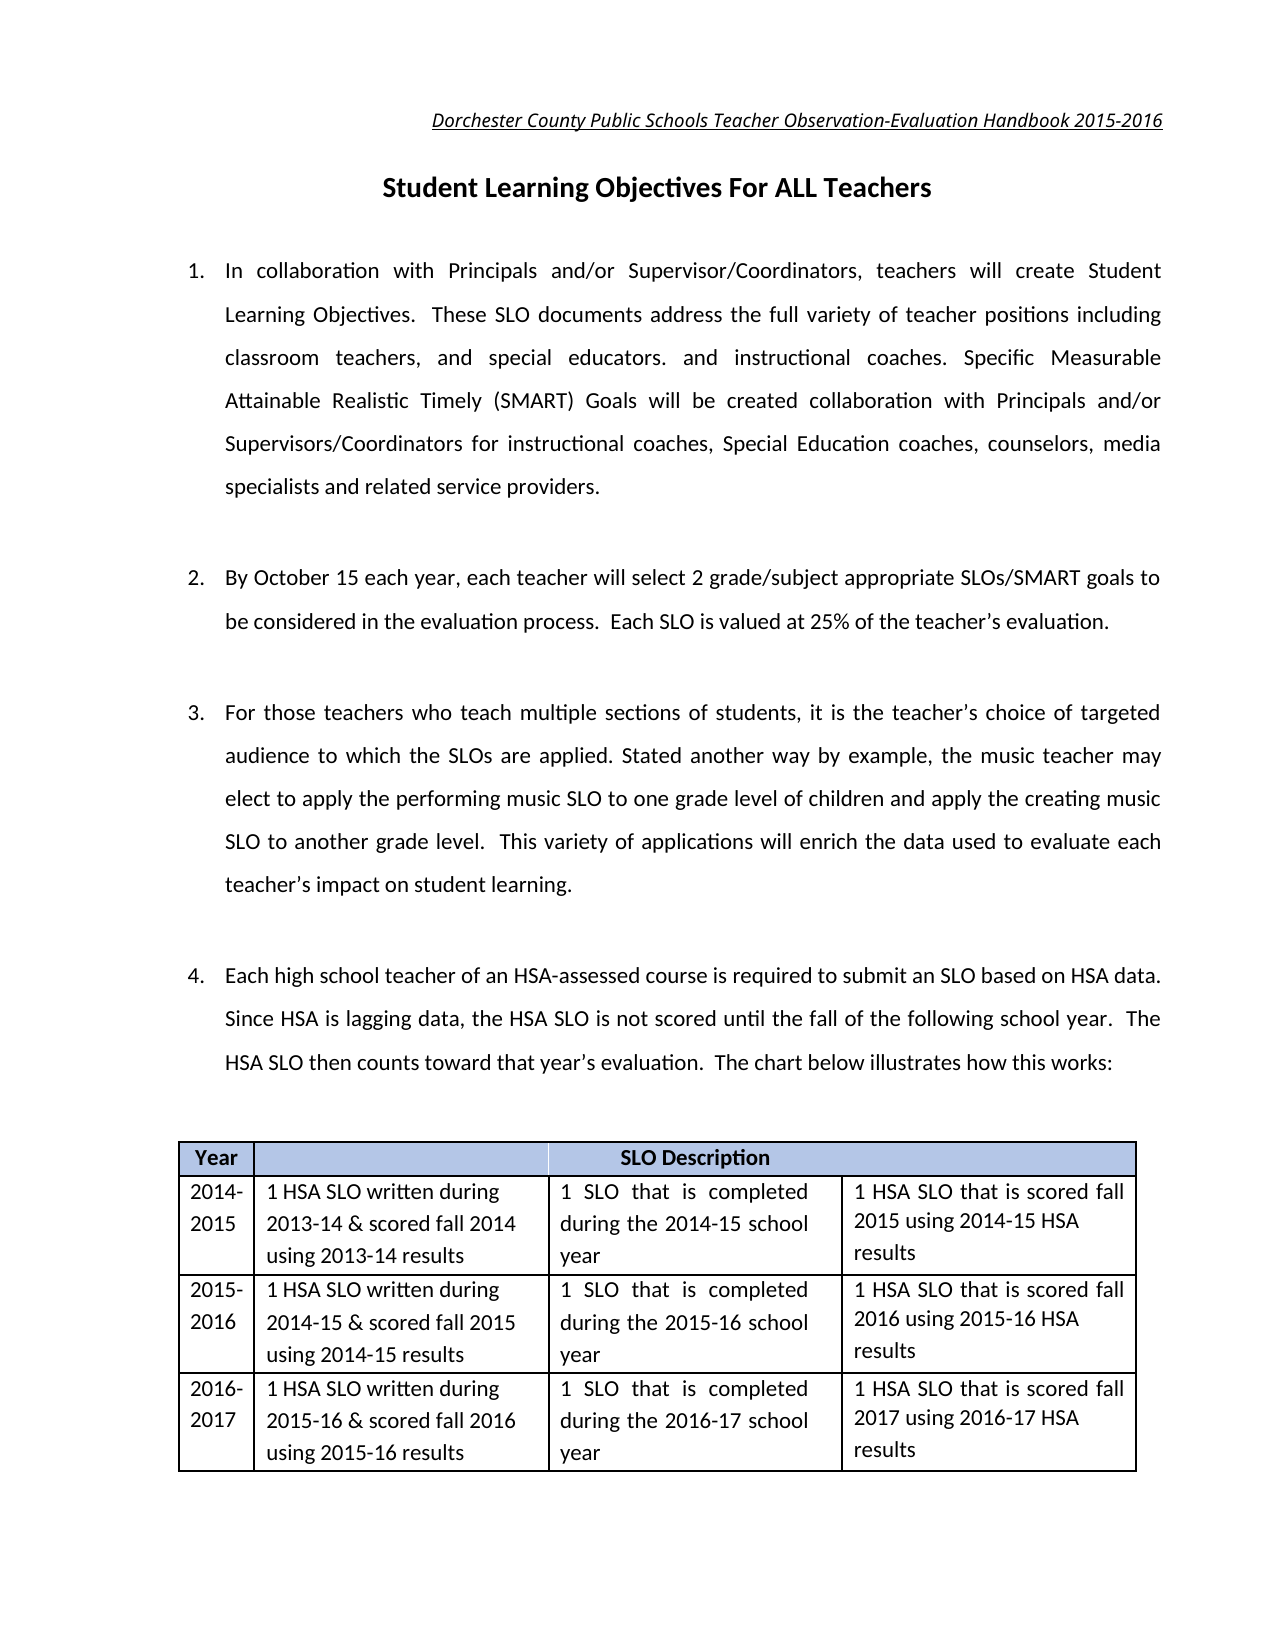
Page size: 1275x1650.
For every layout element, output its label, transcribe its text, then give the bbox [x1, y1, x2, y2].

text Dorchester County Public Schools Teacher Observation-Evaluation Handbook 2015-2016 [150, 107, 1163, 132]
table_cell 1 SLO that is completed during the 2015-16 school year [550, 1276, 841, 1372]
text Student Learning Objectives For ALL Teachers [150, 169, 1164, 204]
list For those teachers who teach multiple sections of students, it is the teacher’s choice of targeted audience to which the SLOs are applied. Stated another way by example, the music teacher may elect to apply the performing music SLO to one grade level of children and apply the creating music SLO to another grade level. This variety of applications will enrich the data used to evaluate each teacher’s impact on student learning. [187, 698, 1163, 898]
table_cell 2015- 2016 [180, 1276, 253, 1372]
table_cell 1 HSA SLO that is scored fall 2015 using 2014-15 HSA results [843, 1177, 1135, 1273]
list By October 15 each year, each teacher will select 2 grade/subject appropriate SLOs/SMART goals to be considered in the evaluation process. Each SLO is valued at 25% of the teacher’s evaluation. [187, 563, 1163, 635]
table_header Year [180, 1143, 253, 1175]
list Each high school teacher of an HSA-assessed course is required to submit an SLO based on HSA data. Since HSA is lagging data, the HSA SLO is not scored until the fall of the following school year. The HSA SLO then counts toward that year’s evaluation. The chart below illustrates how this works: [187, 961, 1163, 1076]
table_cell 2016- 2017 [180, 1374, 253, 1470]
list In collaboration with Principals and/or Supervisor/Coordinators, teachers will create Student Learning Objectives. These SLO documents address the full variety of teacher positions including classroom teachers, and special educators. and instructional coaches. Specific Measurable Attainable Realistic Timely (SMART) Goals will be created collaboration with Principals and/or Supervisors/Coordinators for instructional coaches, Special Education coaches, counselors, media specialists and related service providers. [187, 257, 1163, 500]
table_header [255, 1143, 548, 1175]
table_cell 1 HSA SLO that is scored fall 2016 using 2015-16 HSA results [843, 1276, 1135, 1372]
table_cell 1 SLO that is completed during the 2014-15 school year [550, 1177, 841, 1273]
table_cell 1 SLO that is completed during the 2016-17 school year [550, 1374, 841, 1470]
table_cell 1 HSA SLO written during 2014-15 & scored fall 2015 using 2014-15 results [255, 1276, 548, 1372]
table_header SLO Description [549, 1143, 842, 1175]
table_cell 1 HSA SLO that is scored fall 2017 using 2016-17 HSA results [843, 1374, 1135, 1470]
table_cell 2014- 2015 [180, 1177, 253, 1273]
table_cell 1 HSA SLO written during 2015-16 & scored fall 2016 using 2015-16 results [255, 1374, 548, 1470]
table_header [842, 1143, 1135, 1175]
table_cell 1 HSA SLO written during 2013-14 & scored fall 2014 using 2013-14 results [255, 1177, 548, 1273]
